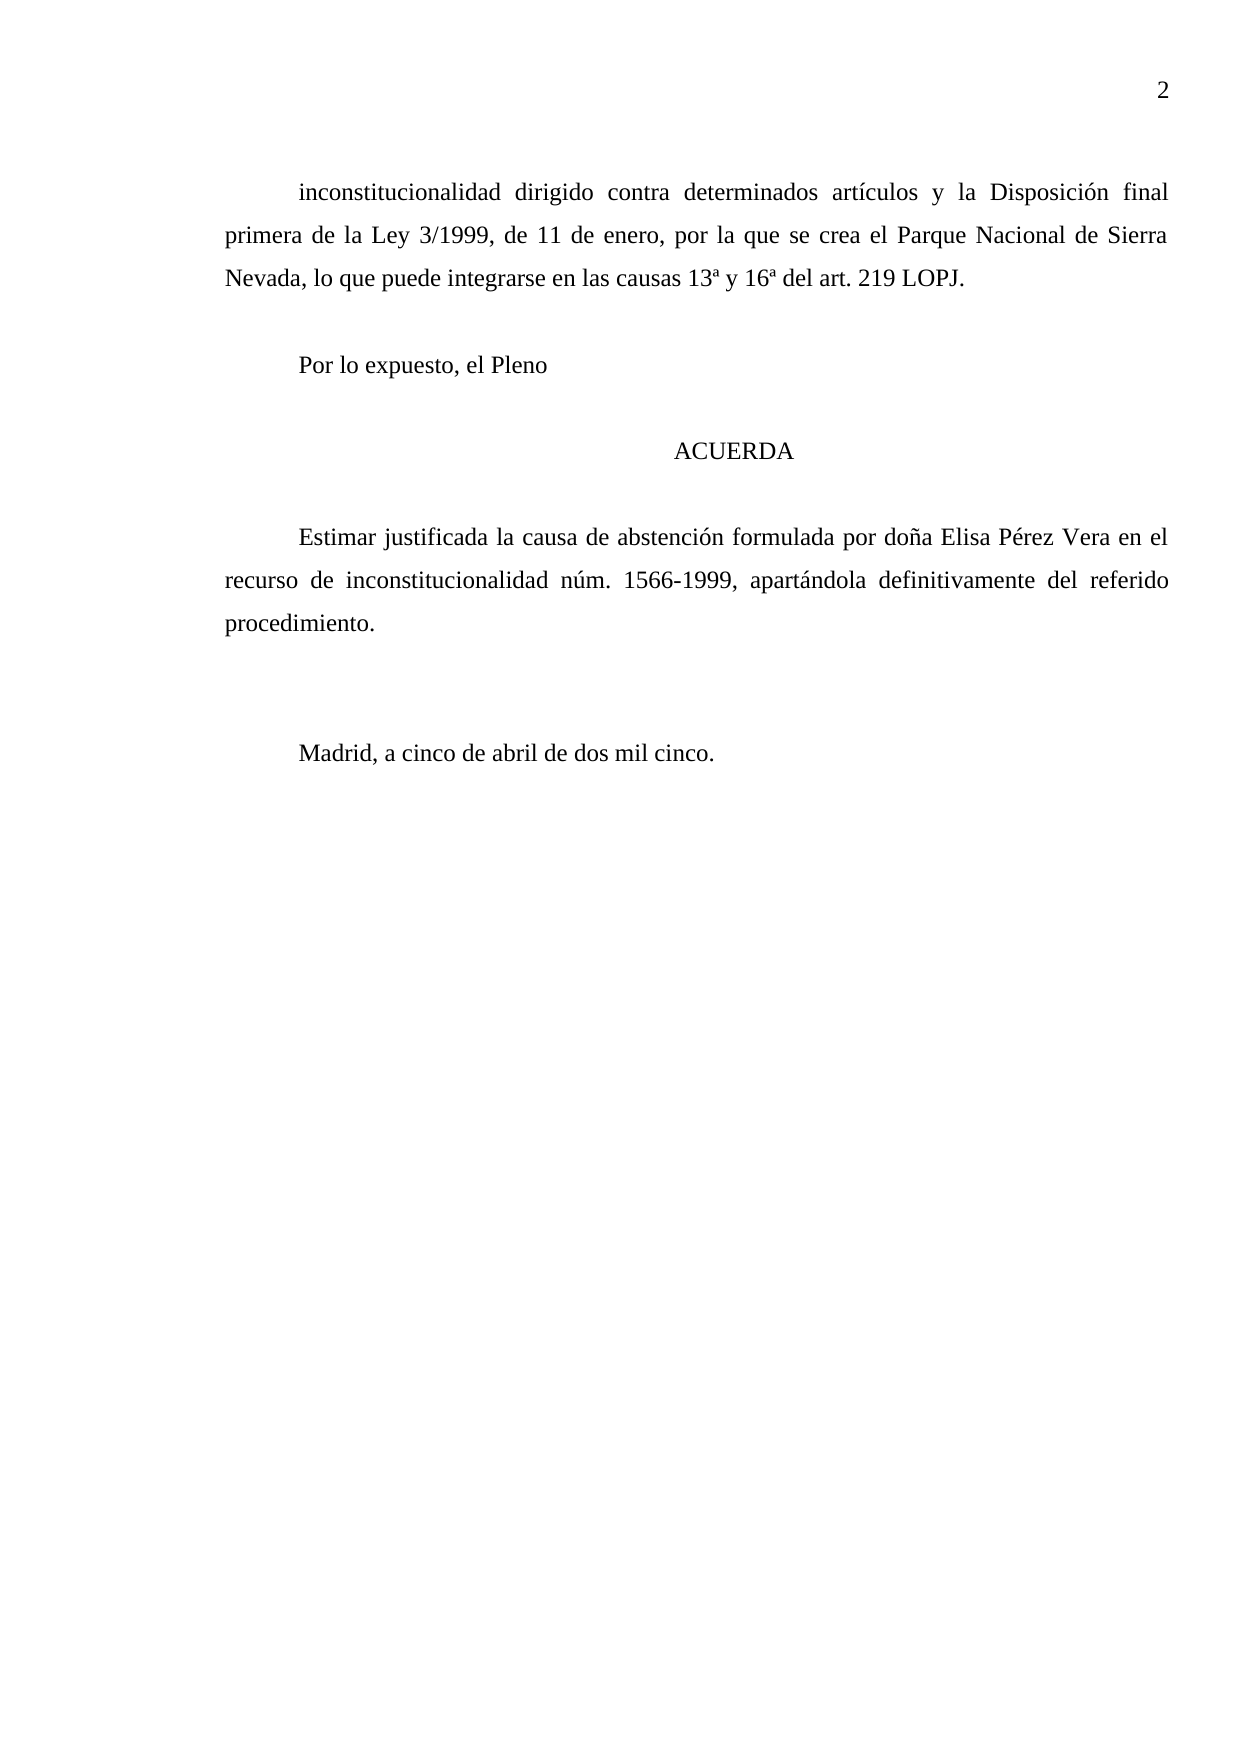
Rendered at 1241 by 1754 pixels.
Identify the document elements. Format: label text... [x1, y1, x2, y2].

text Madrid, a cinco de abril de dos mil cinco. [224, 738, 1169, 767]
text Por lo expuesto, el Pleno [224, 350, 1169, 378]
text ACUERDA [224, 436, 1169, 465]
text Estimar justificada la causa de abstención formulada por doña Elisa Pérez Vera en el recurso de inconstitucionalidad núm. 1566-1999, apartándola definitivamente del referido procedimiento. [224, 522, 1169, 637]
text inconstitucionalidad dirigido contra determinados artículos y la Disposición final primera de la Ley 3/1999, de 11 de enero, por la que se crea el Parque Nacional de Sierra Nevada, lo que puede integrarse en las causas 13ª y 16ª del art. 219 LOPJ. [224, 177, 1169, 292]
